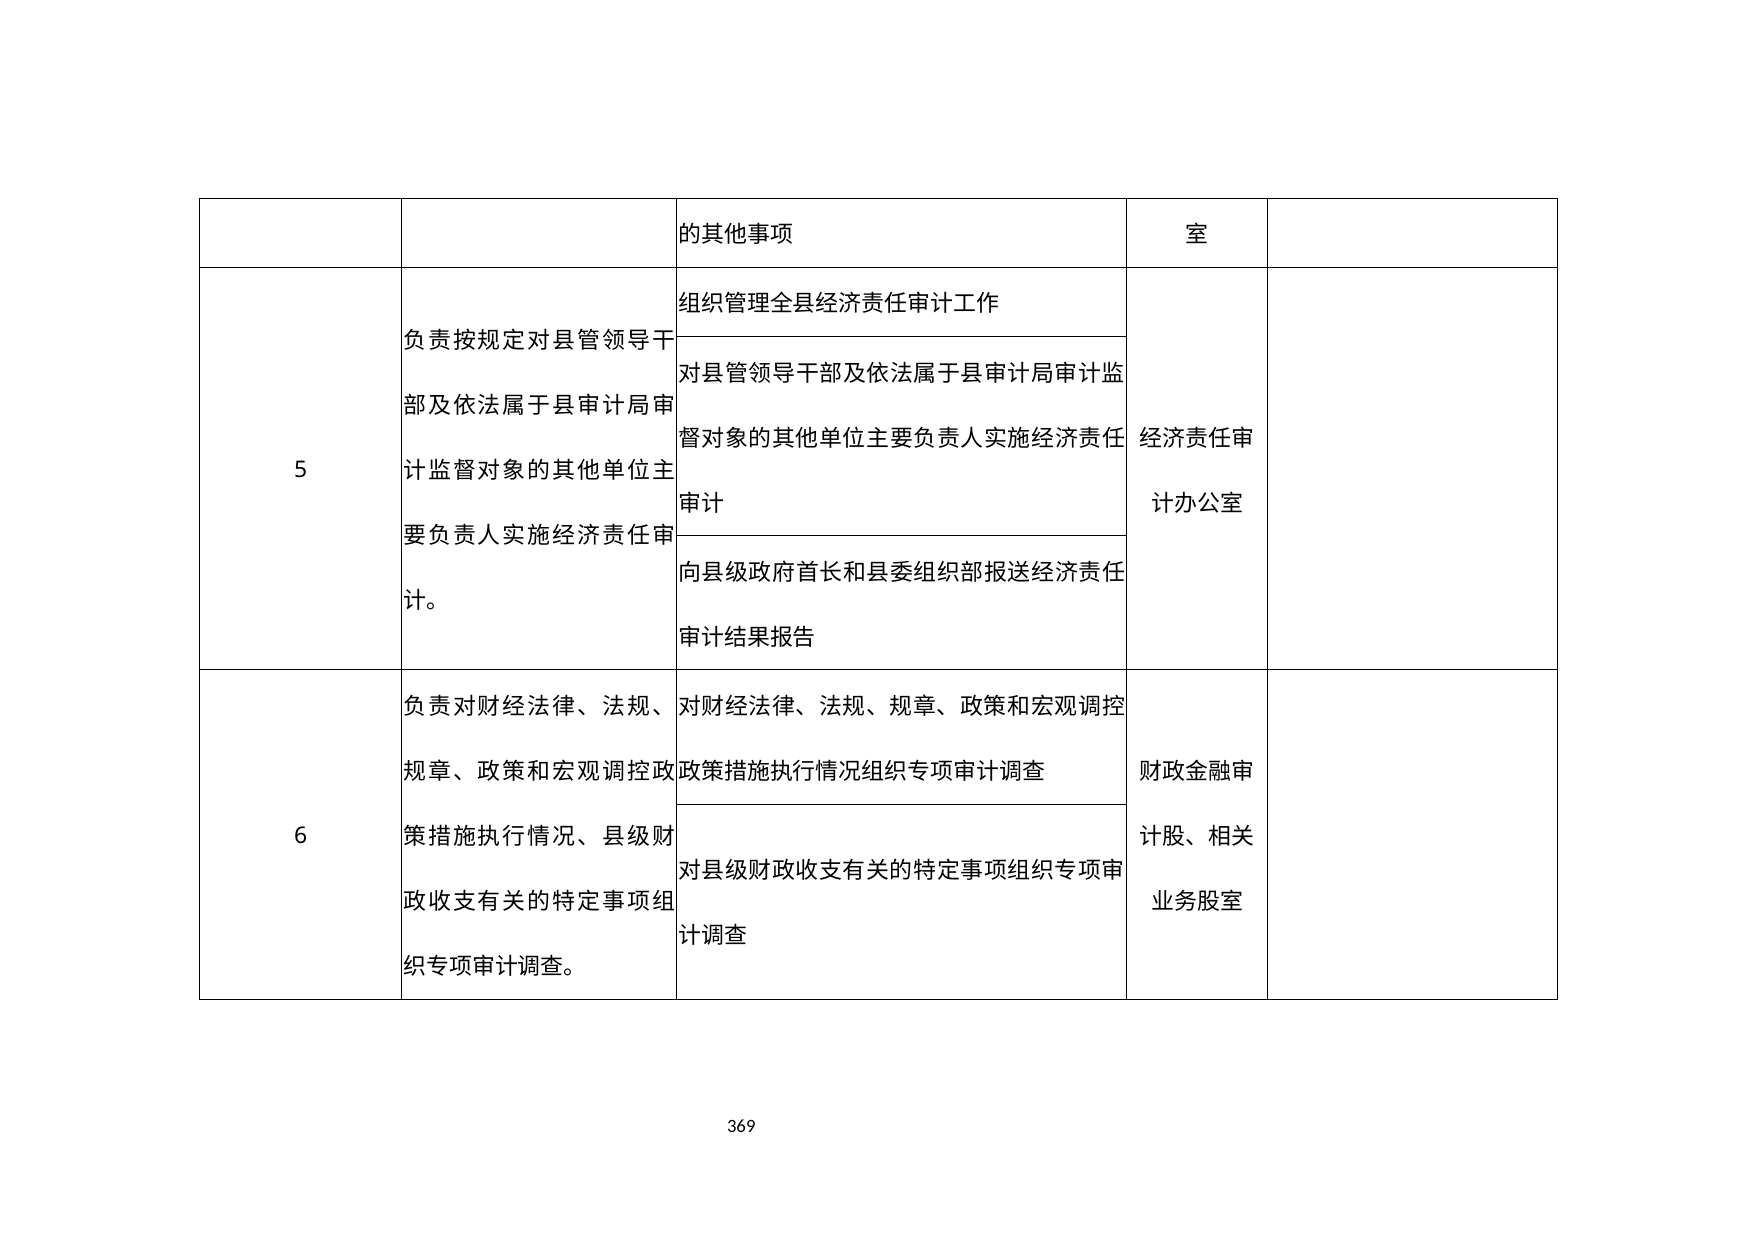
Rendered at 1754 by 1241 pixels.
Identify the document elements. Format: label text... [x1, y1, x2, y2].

table_cell 相关业务股室 [1127, 199, 1267, 267]
table_cell 对县级财政收支有关的特定事项组织专项审计调查 [677, 805, 1126, 998]
table_cell 负责按规定对县管领导干部及依法属于县审计局审计监督对象的其他单位主要负责人实施经济责任审计。 [402, 268, 676, 669]
table_cell 6 [200, 670, 401, 998]
table_cell 经济责任审计办公室 [1127, 268, 1267, 669]
table_cell 负责对财经法律、法规、规章、政策和宏观调控政策措施执行情况、县级财政收支有关的特定事项组织专项审计调查。 [402, 670, 676, 998]
table_cell [1268, 268, 1557, 669]
table_cell [1268, 670, 1557, 998]
table_cell 向县级政府首长和县委组织部报送经济责任审计结果报告 [677, 536, 1126, 669]
table_cell 对县管领导干部及依法属于县审计局审计监督对象的其他单位主要负责人实施经济责任审计 [677, 337, 1126, 535]
table_cell 对财经法律、法规、规章、政策和宏观调控政策措施执行情况组织专项审计调查 [677, 670, 1126, 803]
table_cell 财政金融审计股、相关业务股室 [1127, 670, 1267, 998]
table_cell [1268, 199, 1557, 267]
table_cell 5 [200, 268, 401, 669]
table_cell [677, 199, 1126, 267]
table_cell 组织管理全县经济责任审计工作 [677, 268, 1126, 336]
